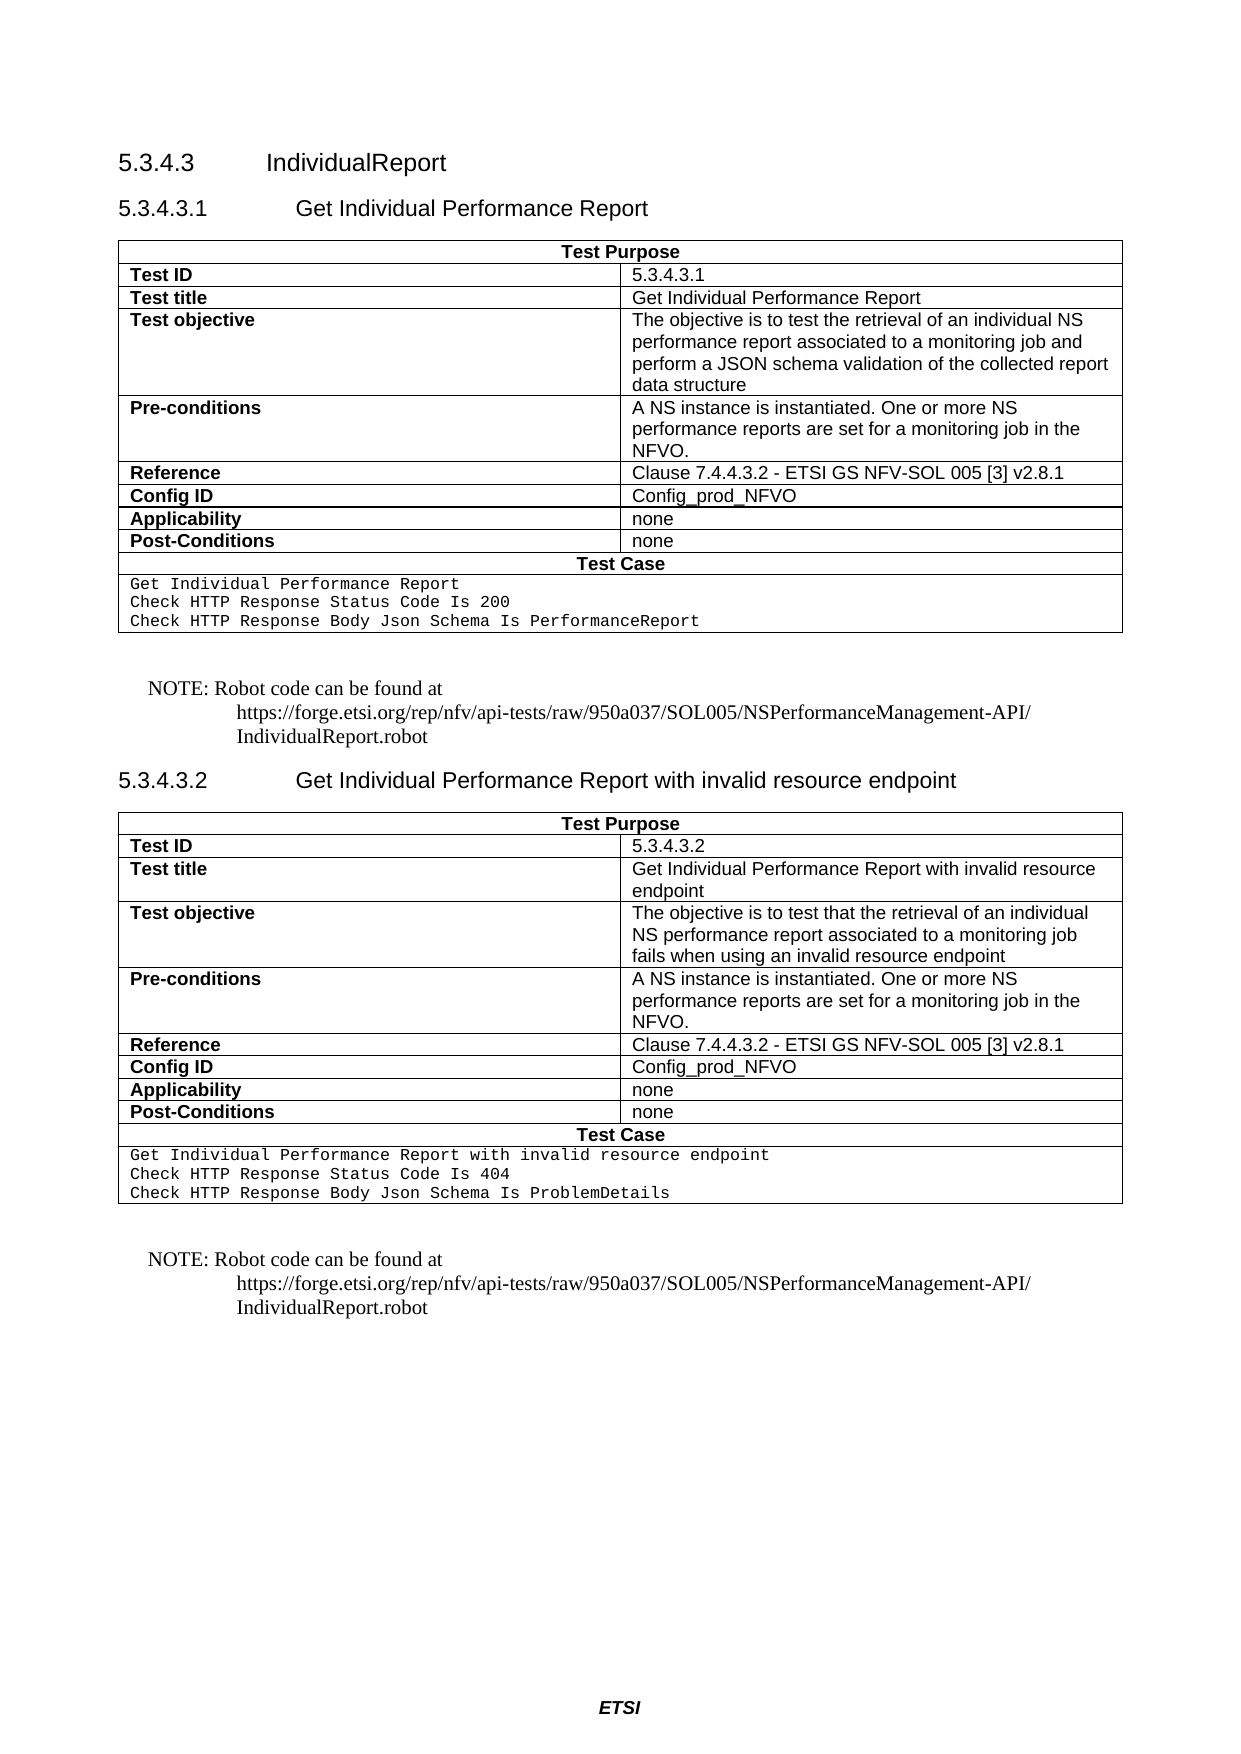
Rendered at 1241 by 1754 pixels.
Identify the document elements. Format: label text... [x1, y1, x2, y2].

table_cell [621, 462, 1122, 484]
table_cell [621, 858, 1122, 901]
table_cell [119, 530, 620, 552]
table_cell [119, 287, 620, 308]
subtitle 5.3.4.3.2 Get Individual Performance Report with invalid resource endpoint [118, 767, 1122, 793]
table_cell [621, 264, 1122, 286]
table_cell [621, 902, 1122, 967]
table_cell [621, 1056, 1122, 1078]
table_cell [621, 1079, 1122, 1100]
subtitle 5.3.4.3 IndividualReport [118, 148, 1122, 176]
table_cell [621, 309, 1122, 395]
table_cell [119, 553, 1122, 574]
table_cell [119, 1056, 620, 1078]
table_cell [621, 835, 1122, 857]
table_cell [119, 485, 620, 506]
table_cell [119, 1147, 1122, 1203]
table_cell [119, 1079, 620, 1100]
text NOTE: Robot code can be found at https://forge.etsi.org/rep/nfv/api-tests/raw/950a037/SOL005/NSPerformanceManagement-API/IndividualReport.robot [148, 676, 1122, 748]
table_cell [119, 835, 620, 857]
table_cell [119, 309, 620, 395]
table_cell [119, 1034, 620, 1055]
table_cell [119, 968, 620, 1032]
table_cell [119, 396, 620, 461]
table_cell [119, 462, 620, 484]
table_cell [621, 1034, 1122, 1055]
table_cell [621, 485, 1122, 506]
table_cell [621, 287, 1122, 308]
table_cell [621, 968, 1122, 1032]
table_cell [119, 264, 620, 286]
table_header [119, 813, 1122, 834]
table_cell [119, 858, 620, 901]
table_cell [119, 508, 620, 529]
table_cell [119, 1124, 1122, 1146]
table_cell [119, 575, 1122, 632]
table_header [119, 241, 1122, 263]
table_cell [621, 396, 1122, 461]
text NOTE: Robot code can be found at https://forge.etsi.org/rep/nfv/api-tests/raw/950a037/SOL005/NSPerformanceManagement-API/IndividualReport.robot [148, 1247, 1122, 1319]
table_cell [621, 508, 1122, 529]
subtitle 5.3.4.3.1 Get Individual Performance Report [118, 195, 1122, 222]
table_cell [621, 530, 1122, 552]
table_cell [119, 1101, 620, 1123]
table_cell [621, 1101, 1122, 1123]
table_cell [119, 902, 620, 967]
